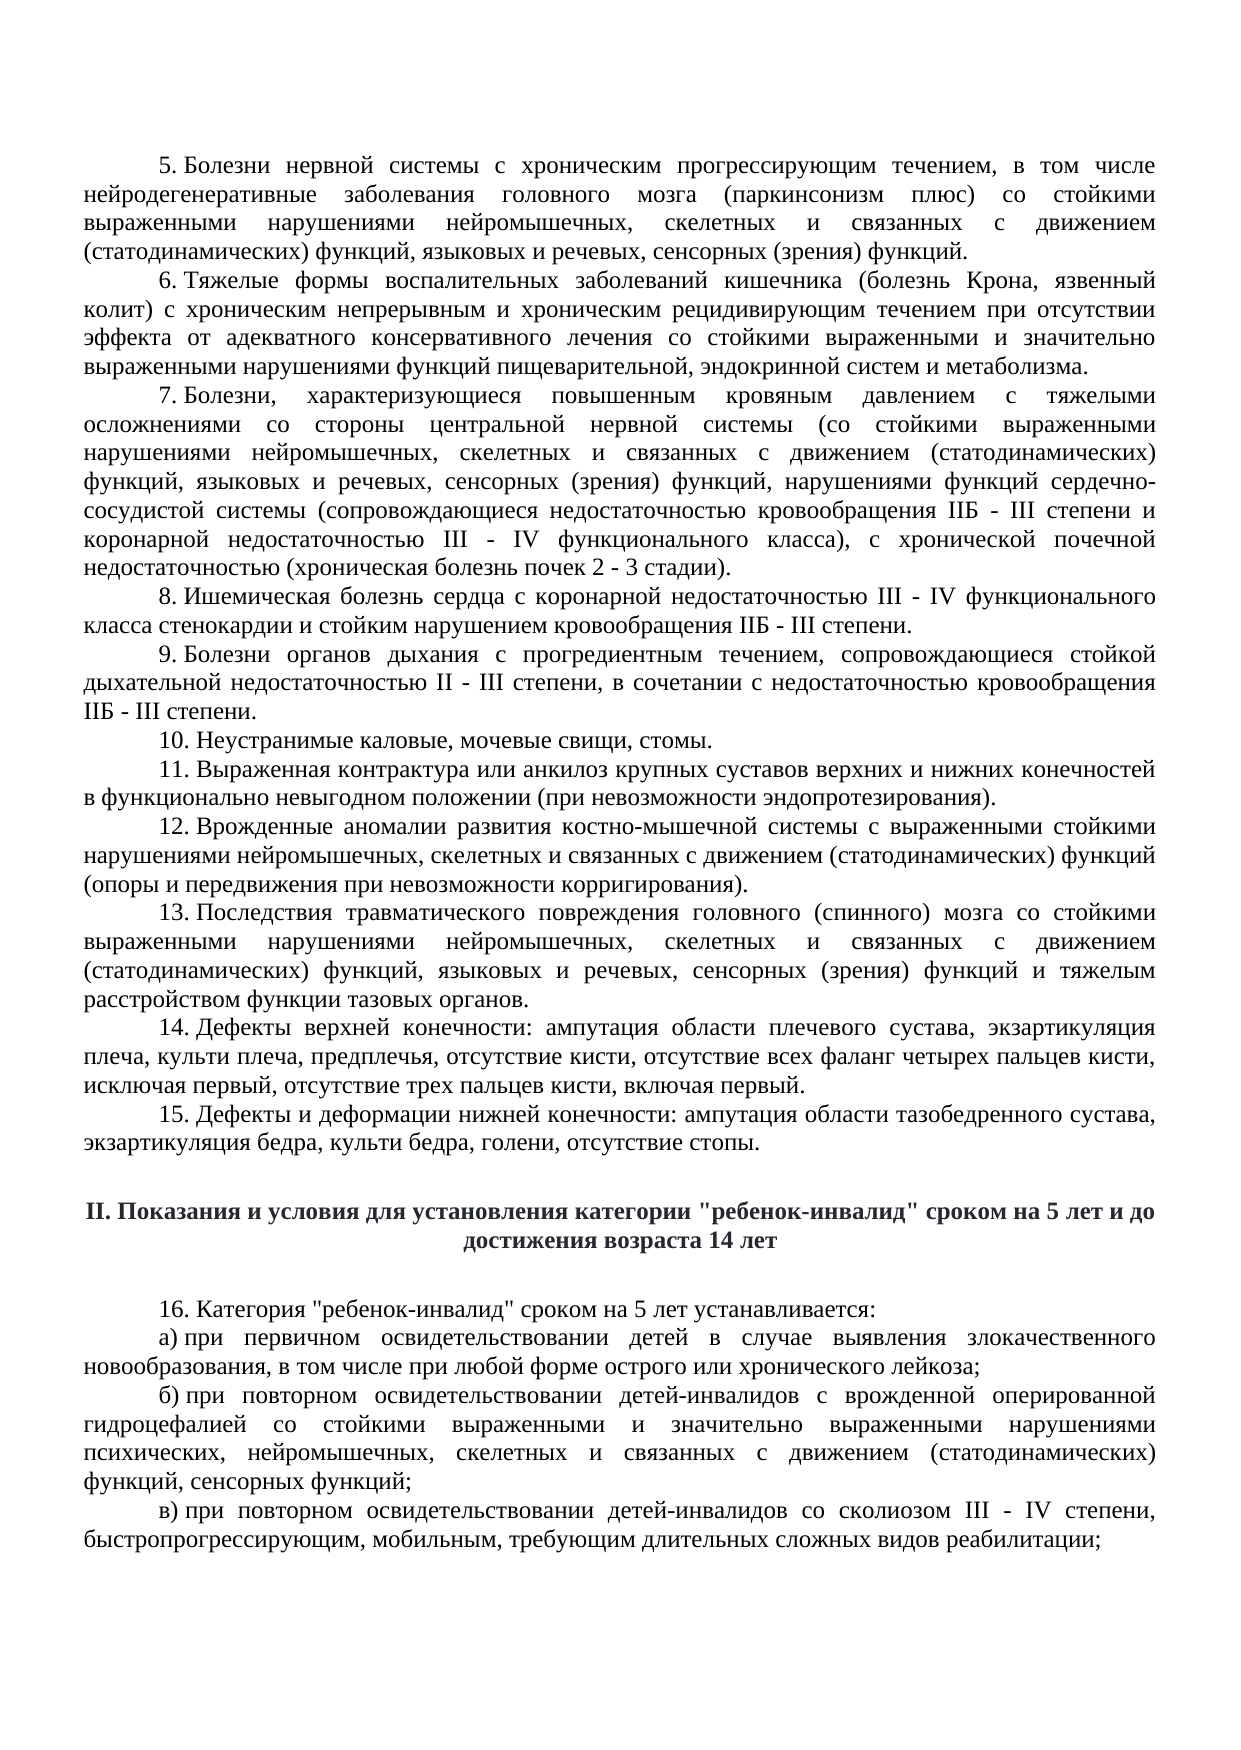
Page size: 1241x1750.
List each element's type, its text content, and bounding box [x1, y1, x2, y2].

text б) при повторном освидетельствовании детей-инвалидов с врожденной оперированной гидроцефалией со стойкими выраженными и значительно выраженными нарушениями психических, нейромышечных, скелетных и связанных с движением (статодинамических) функций, сенсорных функций; [83, 1380, 1157, 1495]
text 11. Выраженная контрактура или анкилоз крупных суставов верхних и нижних конечностей в функционально невыгодном положении (при невозможности эндопротезирования). [83, 754, 1157, 811]
text 7. Болезни, характеризующиеся повышенным кровяным давлением с тяжелыми осложнениями со стороны центральной нервной системы (со стойкими выраженными нарушениями нейромышечных, скелетных и связанных с движением (статодинамических) функций, языковых и речевых, сенсорных (зрения) функций, нарушениями функций сердечно-сосудистой системы (сопровождающиеся недостаточностью кровообращения IIБ - III степени и коронарной недостаточностью III - IV функционального класса), с хронической почечной недостаточностью (хроническая болезнь почек 2 - 3 стадии). [83, 380, 1157, 581]
text в) при повторном освидетельствовании детей-инвалидов со сколиозом III - IV степени, быстропрогрессирующим, мобильным, требующим длительных сложных видов реабилитации; [83, 1495, 1157, 1552]
text 13. Последствия травматического повреждения головного (спинного) мозга со стойкими выраженными нарушениями нейромышечных, скелетных и связанных с движением (статодинамических) функций, языковых и речевых, сенсорных (зрения) функций и тяжелым расстройством функции тазовых органов. [83, 897, 1157, 1012]
text 14. Дефекты верхней конечности: ампутация области плечевого сустава, экзартикуляция плеча, культи плеча, предплечья, отсутствие кисти, отсутствие всех фаланг четырех пальцев кисти, исключая первый, отсутствие трех пальцев кисти, включая первый. [83, 1012, 1157, 1099]
text а) при первичном освидетельствовании детей в случае выявления злокачественного новообразования, в том числе при любой форме острого или хронического лейкоза; [83, 1322, 1157, 1380]
text 5. Болезни нервной системы с хроническим прогрессирующим течением, в том числе нейродегенеративные заболевания головного мозга (паркинсонизм плюс) со стойкими выраженными нарушениями нейромышечных, скелетных и связанных с движением (статодинамических) функций, языковых и речевых, сенсорных (зрения) функций. [83, 150, 1157, 265]
text 15. Дефекты и деформации нижней конечности: ампутация области тазобедренного сустава, экзартикуляция бедра, культи бедра, голени, отсутствие стопы. [83, 1099, 1157, 1156]
text 8. Ишемическая болезнь сердца с коронарной недостаточностью III - IV функционального класса стенокардии и стойким нарушением кровообращения IIБ - III степени. [83, 581, 1157, 639]
text 6. Тяжелые формы воспалительных заболеваний кишечника (болезнь Крона, язвенный колит) с хроническим непрерывным и хроническим рецидивирующим течением при отсутствии эффекта от адекватного консервативного лечения со стойкими выраженными и значительно выраженными нарушениями функций пищеварительной, эндокринной систем и метаболизма. [83, 265, 1157, 380]
text 16. Категория "ребенок-инвалид" сроком на 5 лет устанавливается: [83, 1294, 1157, 1322]
text 9. Болезни органов дыхания с прогредиентным течением, сопровождающиеся стойкой дыхательной недостаточностью II - III степени, в сочетании с недостаточностью кровообращения IIБ - III степени. [83, 639, 1157, 725]
text 12. Врожденные аномалии развития костно-мышечной системы с выраженными стойкими нарушениями нейромышечных, скелетных и связанных с движением (статодинамических) функций (опоры и передвижения при невозможности корригирования). [83, 811, 1157, 897]
subtitle II. Показания и условия для установления категории "ребенок-инвалид" сроком на 5 лет и до достижения возраста 14 лет [83, 1196, 1157, 1254]
text 10. Неустранимые каловые, мочевые свищи, стомы. [83, 725, 1157, 754]
